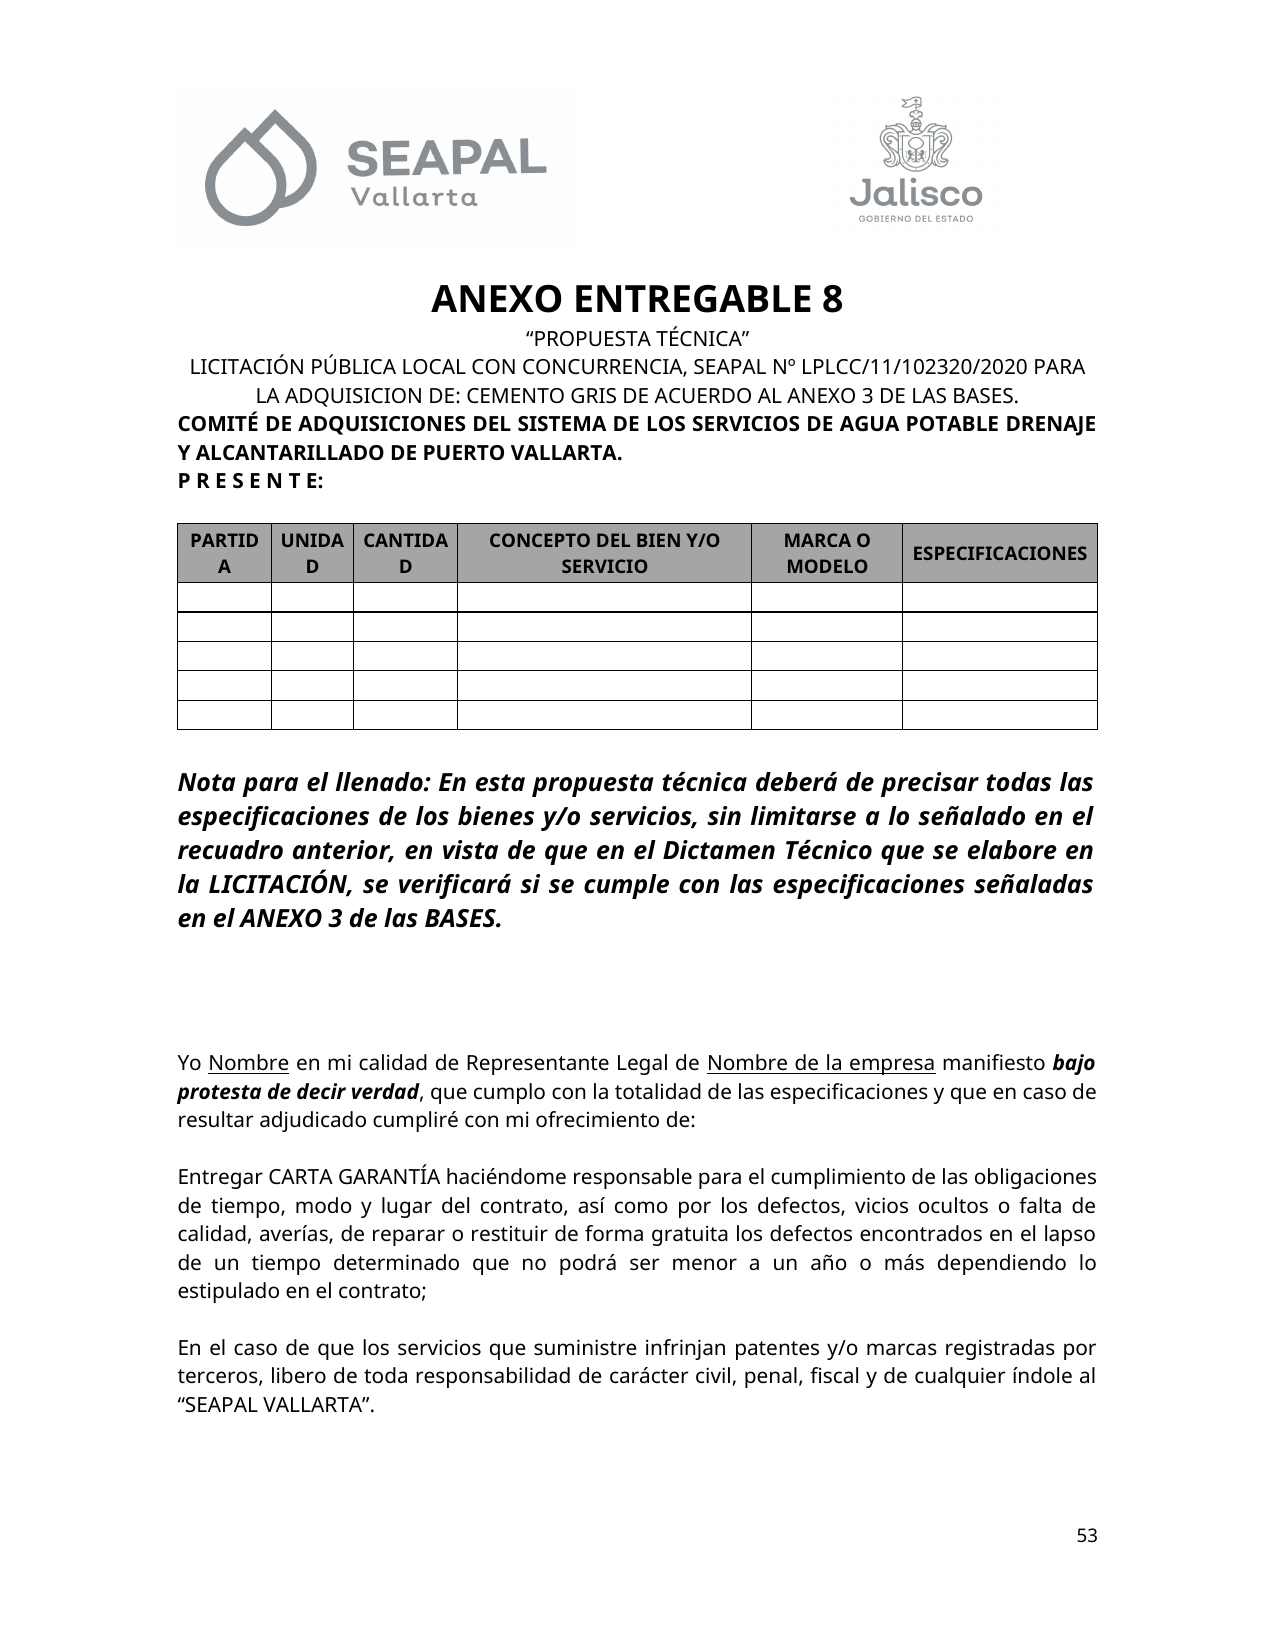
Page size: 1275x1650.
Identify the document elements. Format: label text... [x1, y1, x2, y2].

table_cell [458, 642, 751, 670]
table_header MARCA O MODELO [752, 524, 902, 582]
table_cell [272, 613, 353, 641]
table_header ESPECIFICACIONES [903, 524, 1097, 582]
table_cell [178, 583, 271, 611]
table_header Cantidad [354, 524, 457, 582]
table_cell [272, 642, 353, 670]
table_cell [354, 701, 457, 729]
table_cell [903, 583, 1097, 611]
table_cell [178, 613, 271, 641]
text LICITACIÓN PÚBLICA LOCAL CON CONCURRENCIA, SEAPAL Nº LPLCC/11/102320/2020 PARA LA ADQUISICION DE: CEMENTO GRIS DE ACUERDO AL ANEXO 3 DE LAS BASES. [177, 352, 1098, 409]
text Yo Nombre en mi calidad de Representante Legal de Nombre de la empresa manifiesto bajo protesta de decir verdad, que cumplo con la totalidad de las especificaciones y que en caso de resultar adjudicado cumpliré con mi ofrecimiento de: [177, 1048, 1098, 1134]
table_cell [903, 642, 1097, 670]
text P R E S E N T E: [177, 466, 1098, 494]
table_cell [272, 671, 353, 700]
table_cell [752, 671, 902, 700]
table_cell [752, 583, 902, 611]
table_cell [458, 613, 751, 641]
table_cell [354, 671, 457, 700]
table_cell [752, 701, 902, 729]
table_cell [354, 583, 457, 611]
text En el caso de que los servicios que suministre infrinjan patentes y/o marcas registradas por terceros, libero de toda responsabilidad de carácter civil, penal, fiscal y de cualquier índole al “SEAPAL VALLARTA”. [177, 1333, 1098, 1418]
text Nota para el llenado: En esta propuesta técnica deberá de precisar todas las especificaciones de los bienes y/o servicios, sin limitarse a lo señalado en el recuadro anterior, en vista de que en el Dictamen Técnico que se elabore en la LICITACIÓN, se verificará si se cumple con las especificaciones señaladas en el ANEXO 3 de las BASES. [177, 764, 1098, 935]
table_cell [178, 642, 271, 670]
table_cell [354, 613, 457, 641]
table_cell [178, 671, 271, 700]
table_cell [178, 701, 271, 729]
table_cell [458, 671, 751, 700]
table_cell [354, 642, 457, 670]
text Entregar CARTA GARANTÍA haciéndome responsable para el cumplimiento de las obligaciones de tiempo, modo y lugar del contrato, así como por los defectos, vicios ocultos o falta de calidad, averías, de reparar o restituir de forma gratuita los defectos encontrados en el lapso de un tiempo determinado que no podrá ser menor a un año o más dependiendo lo estipulado en el contrato; [177, 1162, 1098, 1304]
table_cell [903, 613, 1097, 641]
text ANEXO ENTREGABLE 8 [177, 273, 1098, 324]
table_cell [903, 701, 1097, 729]
text COMITÉ DE ADQUISICIONES DEL SISTEMA DE LOS SERVICIOS DE AGUA POTABLE DRENAJE Y ALCANTARILLADO DE PUERTO VALLARTA. [177, 409, 1098, 466]
picture [177, 91, 574, 245]
table_cell [903, 671, 1097, 700]
table_cell [272, 583, 353, 611]
table_header UNIDAD [272, 524, 353, 582]
table_header Partida [178, 524, 271, 582]
table_cell [458, 583, 751, 611]
table_cell [272, 701, 353, 729]
table_cell [752, 613, 902, 641]
table_cell [458, 701, 751, 729]
table_header CONCEPTO DEL BIEN Y/O SERVICIO [458, 524, 751, 582]
picture [817, 73, 1015, 245]
table_cell [752, 642, 902, 670]
text “PROPUESTA TÉCNICA” [177, 324, 1098, 352]
